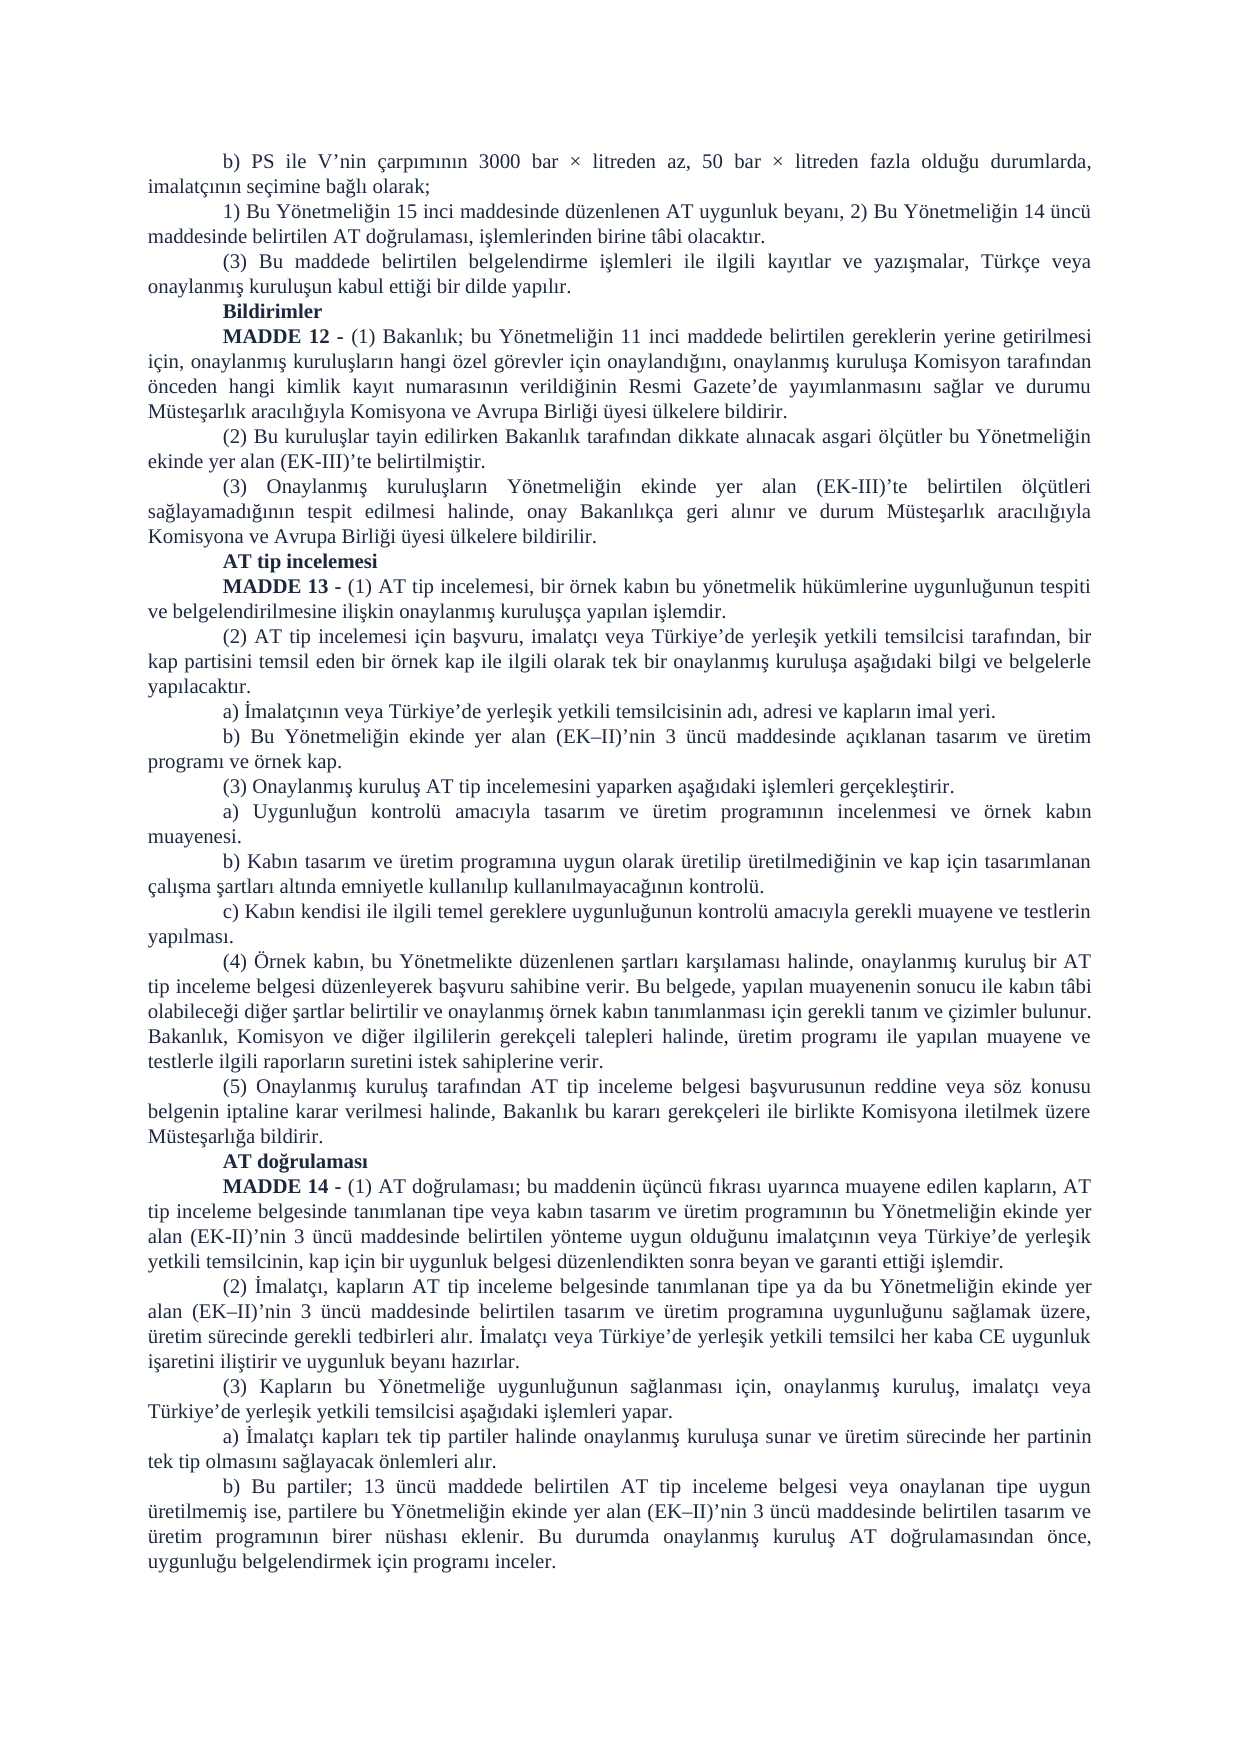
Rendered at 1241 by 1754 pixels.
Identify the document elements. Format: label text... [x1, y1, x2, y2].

text a) İmalatçının veya Türkiye’de yerleşik yetkili temsilcisinin adı, adresi ve kapların imal yeri. [148, 698, 1093, 723]
text 1) Bu Yönetmeliğin 15 inci maddesinde düzenlenen AT uygunluk beyanı, 2) Bu Yönetmeliğin 14 üncü maddesinde belirtilen AT doğrulaması, işlemlerinden birine tâbi olacaktır. [148, 198, 1093, 248]
text (2) AT tip incelemesi için başvuru, imalatçı veya Türkiye’de yerleşik yetkili temsilcisi tarafından, bir kap partisini temsil eden bir örnek kap ile ilgili olarak tek bir onaylanmış kuruluşa aşağıdaki bilgi ve belgelerle yapılacaktır. [148, 623, 1093, 698]
text (3) Kapların bu Yönetmeliğe uygunluğunun sağlanması için, onaylanmış kuruluş, imalatçı veya Türkiye’de yerleşik yetkili temsilcisi aşağıdaki işlemleri yapar. [148, 1373, 1093, 1423]
text MADDE 13 - (1) AT tip incelemesi, bir örnek kabın bu yönetmelik hükümlerine uygunluğunun tespiti ve belgelendirilmesine ilişkin onaylanmış kuruluşça yapılan işlemdir. [148, 573, 1093, 623]
text c) Kabın kendisi ile ilgili temel gereklere uygunluğunun kontrolü amacıyla gerekli muayene ve testlerin yapılması. [148, 898, 1093, 948]
text AT doğrulaması [148, 1148, 1093, 1173]
text (5) Onaylanmış kuruluş tarafından AT tip inceleme belgesi başvurusunun reddine veya söz konusu belgenin iptaline karar verilmesi halinde, Bakanlık bu kararı gerekçeleri ile birlikte Komisyona iletilmek üzere Müsteşarlığa bildirir. [148, 1073, 1093, 1148]
text MADDE 14 - (1) AT doğrulaması; bu maddenin üçüncü fıkrası uyarınca muayene edilen kapların, AT tip inceleme belgesinde tanımlanan tipe veya kabın tasarım ve üretim programının bu Yönetmeliğin ekinde yer alan (EK-II)’nin 3 üncü maddesinde belirtilen yönteme uygun olduğunu imalatçının veya Türkiye’de yerleşik yetkili temsilcinin, kap için bir uygunluk belgesi düzenlendikten sonra beyan ve garanti ettiği işlemdir. [148, 1173, 1093, 1273]
text (3) Onaylanmış kuruluşların Yönetmeliğin ekinde yer alan (EK-III)’te belirtilen ölçütleri sağlayamadığının tespit edilmesi halinde, onay Bakanlıkça geri alınır ve durum Müsteşarlık aracılığıyla Komisyona ve Avrupa Birliği üyesi ülkelere bildirilir. [148, 473, 1093, 548]
text (2) Bu kuruluşlar tayin edilirken Bakanlık tarafından dikkate alınacak asgari ölçütler bu Yönetmeliğin ekinde yer alan (EK-III)’te belirtilmiştir. [148, 423, 1093, 473]
text MADDE 12 - (1) Bakanlık; bu Yönetmeliğin 11 inci maddede belirtilen gereklerin yerine getirilmesi için, onaylanmış kuruluşların hangi özel görevler için onaylandığını, onaylanmış kuruluşa Komisyon tarafından önceden hangi kimlik kayıt numarasının verildiğinin Resmi Gazete’de yayımlanmasını sağlar ve durumu Müsteşarlık aracılığıyla Komisyona ve Avrupa Birliği üyesi ülkelere bildirir. [148, 323, 1093, 423]
text AT tip incelemesi [148, 548, 1093, 573]
text (3) Onaylanmış kuruluş AT tip incelemesini yaparken aşağıdaki işlemleri gerçekleştirir. [148, 773, 1093, 798]
text (4) Örnek kabın, bu Yönetmelikte düzenlenen şartları karşılaması halinde, onaylanmış kuruluş bir AT tip inceleme belgesi düzenleyerek başvuru sahibine verir. Bu belgede, yapılan muayenenin sonucu ile kabın tâbi olabileceği diğer şartlar belirtilir ve onaylanmış örnek kabın tanımlanması için gerekli tanım ve çizimler bulunur. Bakanlık, Komisyon ve diğer ilgililerin gerekçeli talepleri halinde, üretim programı ile yapılan muayene ve testlerle ilgili raporların suretini istek sahiplerine verir. [148, 948, 1093, 1073]
text (2) İmalatçı, kapların AT tip inceleme belgesinde tanımlanan tipe ya da bu Yönetmeliğin ekinde yer alan (EK–II)’nin 3 üncü maddesinde belirtilen tasarım ve üretim programına uygunluğunu sağlamak üzere, üretim sürecinde gerekli tedbirleri alır. İmalatçı veya Türkiye’de yerleşik yetkili temsilci her kaba CE uygunluk işaretini iliştirir ve uygunluk beyanı hazırlar. [148, 1273, 1093, 1373]
text b) PS ile V’nin çarpımının 3000 bar × litreden az, 50 bar × litreden fazla olduğu durumlarda, imalatçının seçimine bağlı olarak; [148, 148, 1093, 198]
text a) Uygunluğun kontrolü amacıyla tasarım ve üretim programının incelenmesi ve örnek kabın muayenesi. [148, 798, 1093, 848]
text b) Bu Yönetmeliğin ekinde yer alan (EK–II)’nin 3 üncü maddesinde açıklanan tasarım ve üretim programı ve örnek kap. [148, 723, 1093, 773]
text Bildirimler [148, 298, 1093, 323]
text b) Kabın tasarım ve üretim programına uygun olarak üretilip üretilmediğinin ve kap için tasarımlanan çalışma şartları altında emniyetle kullanılıp kullanılmayacağının kontrolü. [148, 848, 1093, 898]
text a) İmalatçı kapları tek tip partiler halinde onaylanmış kuruluşa sunar ve üretim sürecinde her partinin tek tip olmasını sağlayacak önlemleri alır. [148, 1423, 1093, 1473]
text b) Bu partiler; 13 üncü maddede belirtilen AT tip inceleme belgesi veya onaylanan tipe uygun üretilmemiş ise, partilere bu Yönetmeliğin ekinde yer alan (EK–II)’nin 3 üncü maddesinde belirtilen tasarım ve üretim programının birer nüshası eklenir. Bu durumda onaylanmış kuruluş AT doğrulamasından önce, uygunluğu belgelendirmek için programı inceler. [148, 1473, 1093, 1573]
text (3) Bu maddede belirtilen belgelendirme işlemleri ile ilgili kayıtlar ve yazışmalar, Türkçe veya onaylanmış kuruluşun kabul ettiği bir dilde yapılır. [148, 248, 1093, 298]
